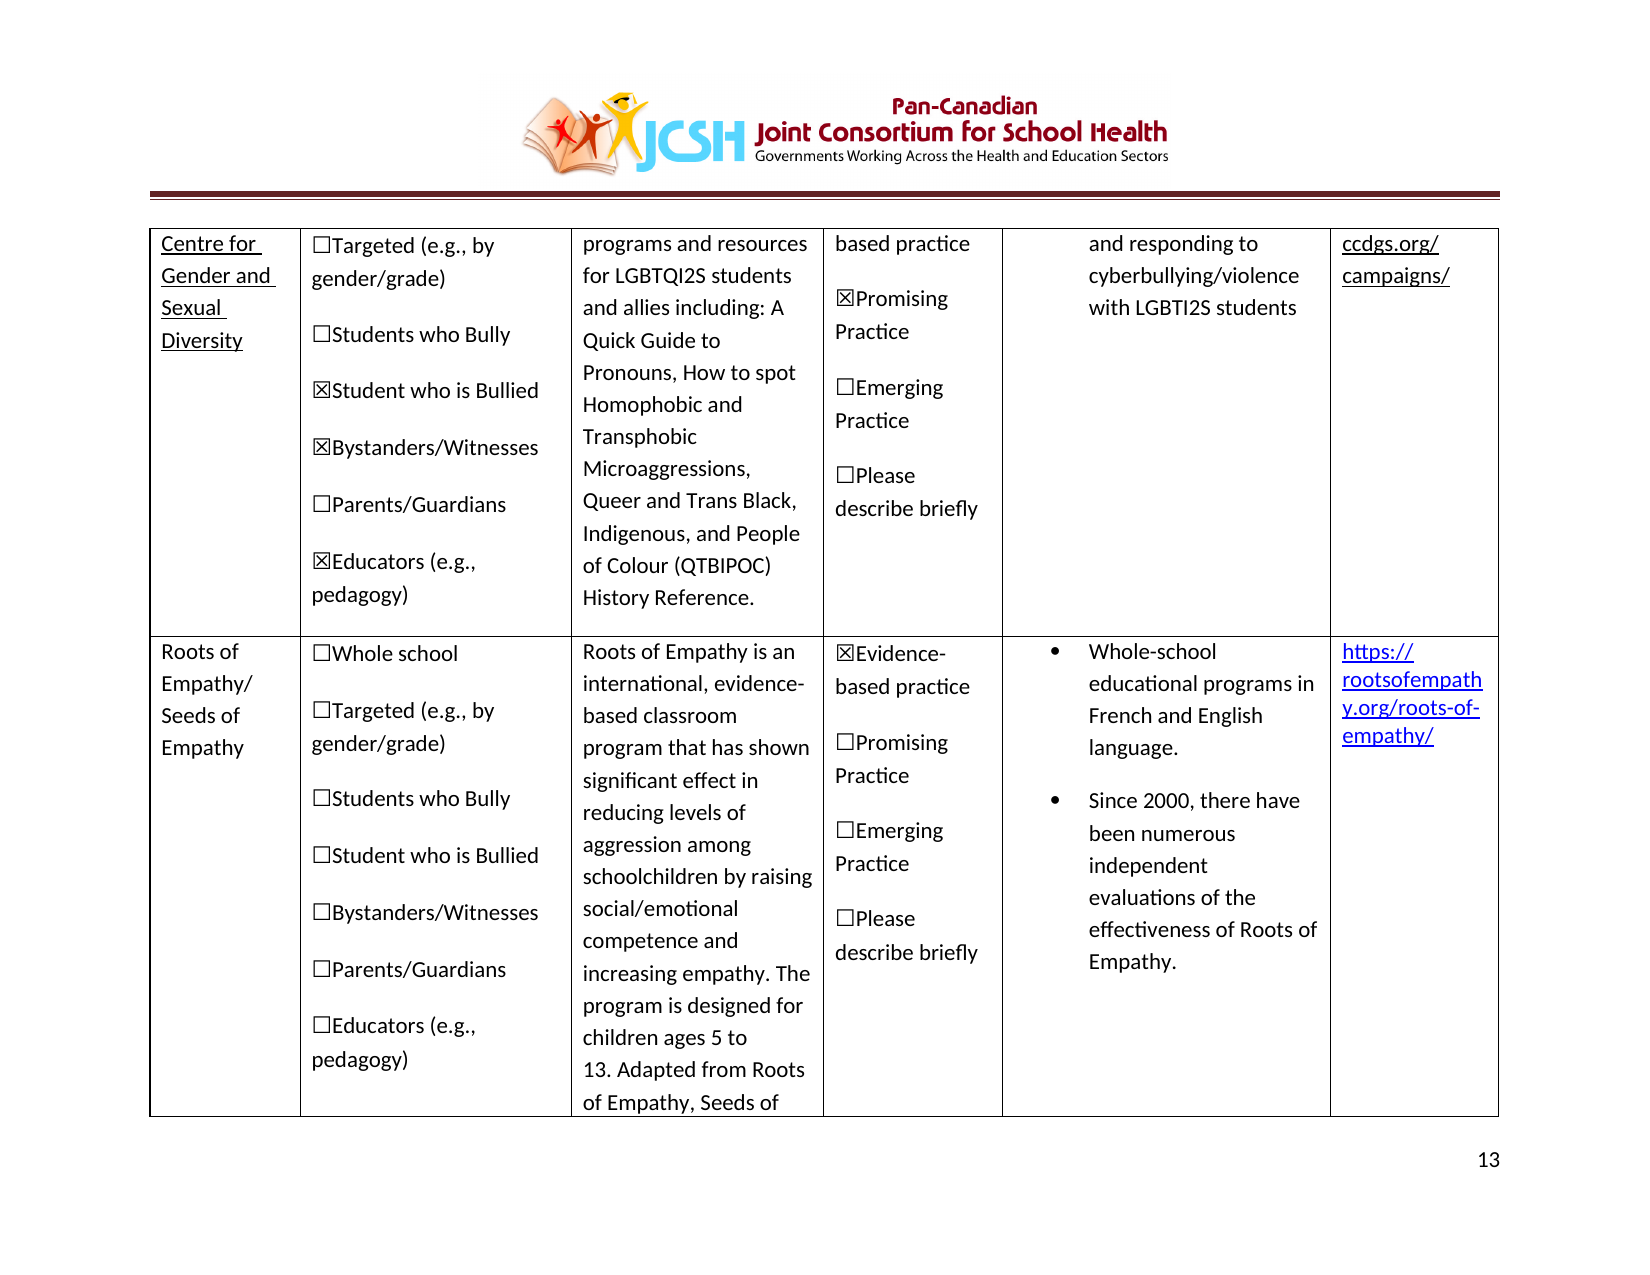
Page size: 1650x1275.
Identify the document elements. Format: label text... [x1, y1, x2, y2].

table_cell Roots of Empathy/ Seeds of Empathy [151, 637, 300, 1116]
table_cell https://ccgsd-ccdgs.org/campaigns/ [1331, 229, 1498, 636]
table_cell Focused on preventing and responding to cyberbullying/violence with LGBTI2S students [1003, 229, 1330, 636]
picture [477, 73, 1171, 189]
table_cell Evidence-based practice Promising Practice Emerging Practice Please describe briefly [824, 637, 1002, 1116]
table_cell Canada Centre for Gender and Sexual Diversity [151, 229, 300, 636]
table_cell Evidence-based practice Promising Practice Emerging Practice Please describe briefly [824, 229, 1002, 636]
table_cell https://rootsofempathy.org/roots-of-empathy/ [1331, 637, 1498, 1116]
